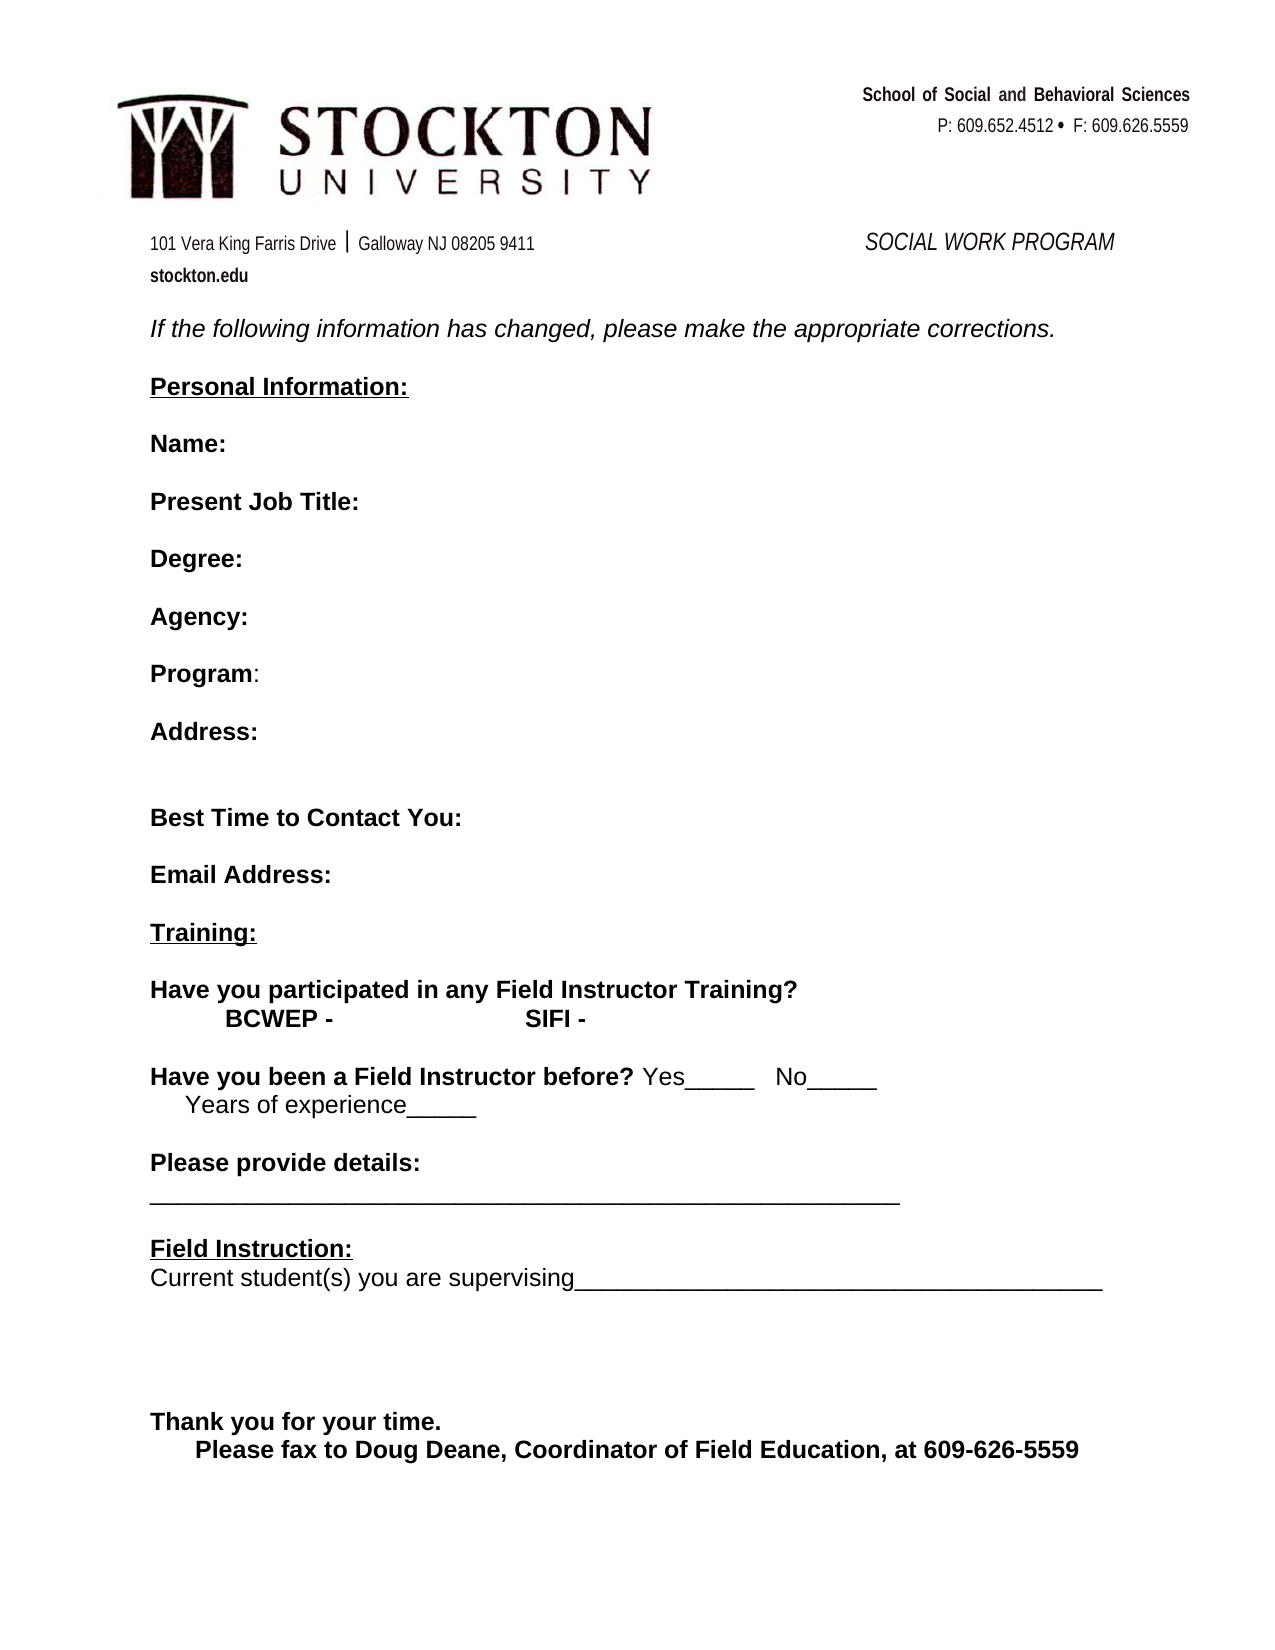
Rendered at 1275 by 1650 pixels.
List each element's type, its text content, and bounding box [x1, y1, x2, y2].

text Please provide details: ______________________________________________________ [150, 1148, 1125, 1206]
text Please fax to Doug Deane, Coordinator of Field Education, at 609-626-5559 [150, 1436, 1125, 1464]
text Address: [150, 717, 1125, 746]
text Agency: [150, 602, 1125, 631]
picture [87, 83, 669, 212]
text Email Address: [150, 861, 1125, 889]
text Best Time to Contact You: [150, 803, 1125, 832]
text Years of experience_____ [150, 1091, 1050, 1119]
text Current student(s) you are supervising______________________________________ [150, 1263, 1125, 1292]
text Field Instruction: [150, 1234, 1125, 1263]
text Present Job Title: [150, 487, 1125, 516]
text Thank you for your time. [150, 1407, 1125, 1436]
text - SIFI - [150, 1004, 1050, 1033]
text Have you been a Field Instructor before? Yes_____ No_____ [150, 1062, 1050, 1091]
text Personal Information: [150, 372, 1125, 401]
text Program: [150, 659, 1125, 688]
text Training: [150, 918, 1050, 947]
text If the following information has changed, please make the appropriate corrections. [150, 314, 1125, 343]
text Have you participated in any Field Instructor Training? [150, 976, 1050, 1004]
text Degree: [150, 544, 1125, 573]
text Name: [150, 429, 1125, 458]
